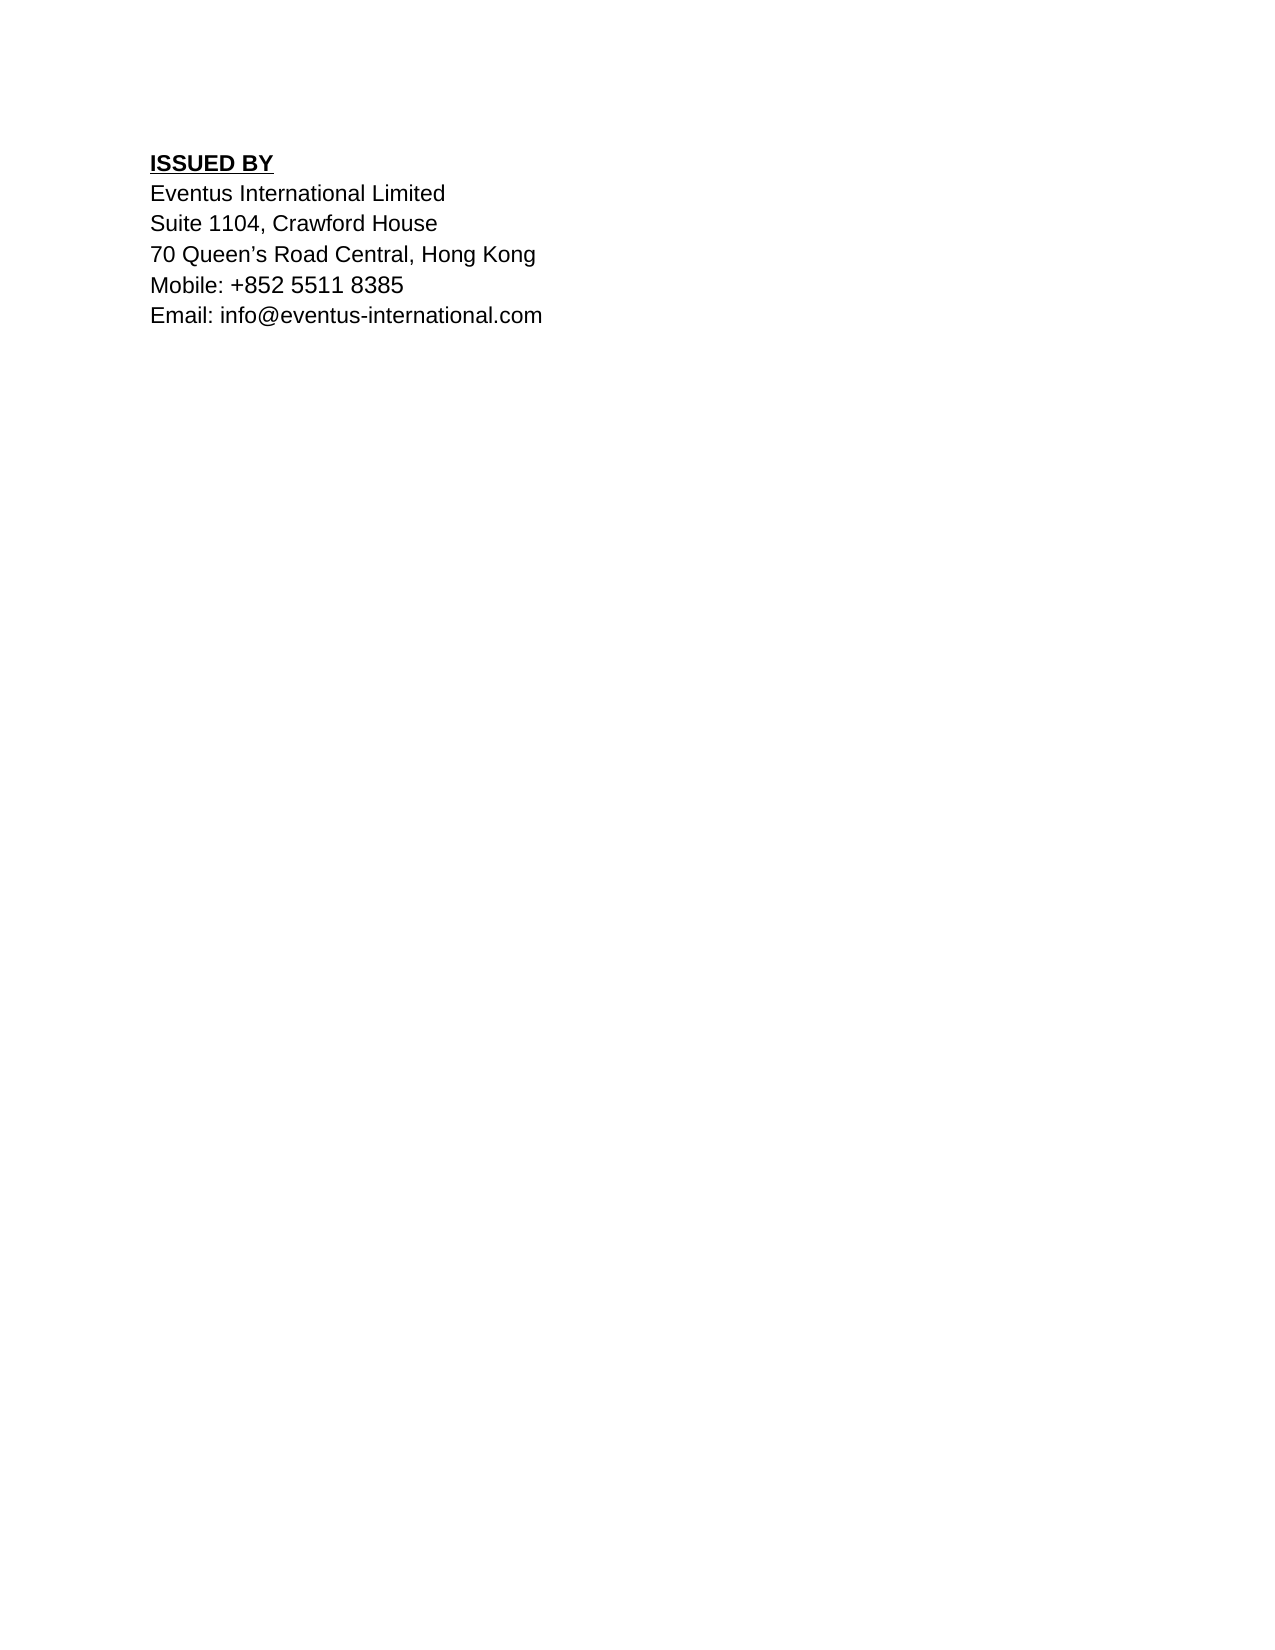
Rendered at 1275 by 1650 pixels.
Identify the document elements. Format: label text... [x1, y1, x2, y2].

text Eventus International Limited [150, 180, 1125, 207]
text Suite 1104, Crawford House [150, 210, 1125, 237]
text Email: info@eventus-international.com [150, 302, 1125, 329]
text 70 Queen’s Road Central, Hong Kong [150, 241, 1125, 267]
text ISSUED BY [150, 150, 1125, 176]
text Mobile: +852 5511 8385 [150, 271, 1125, 298]
